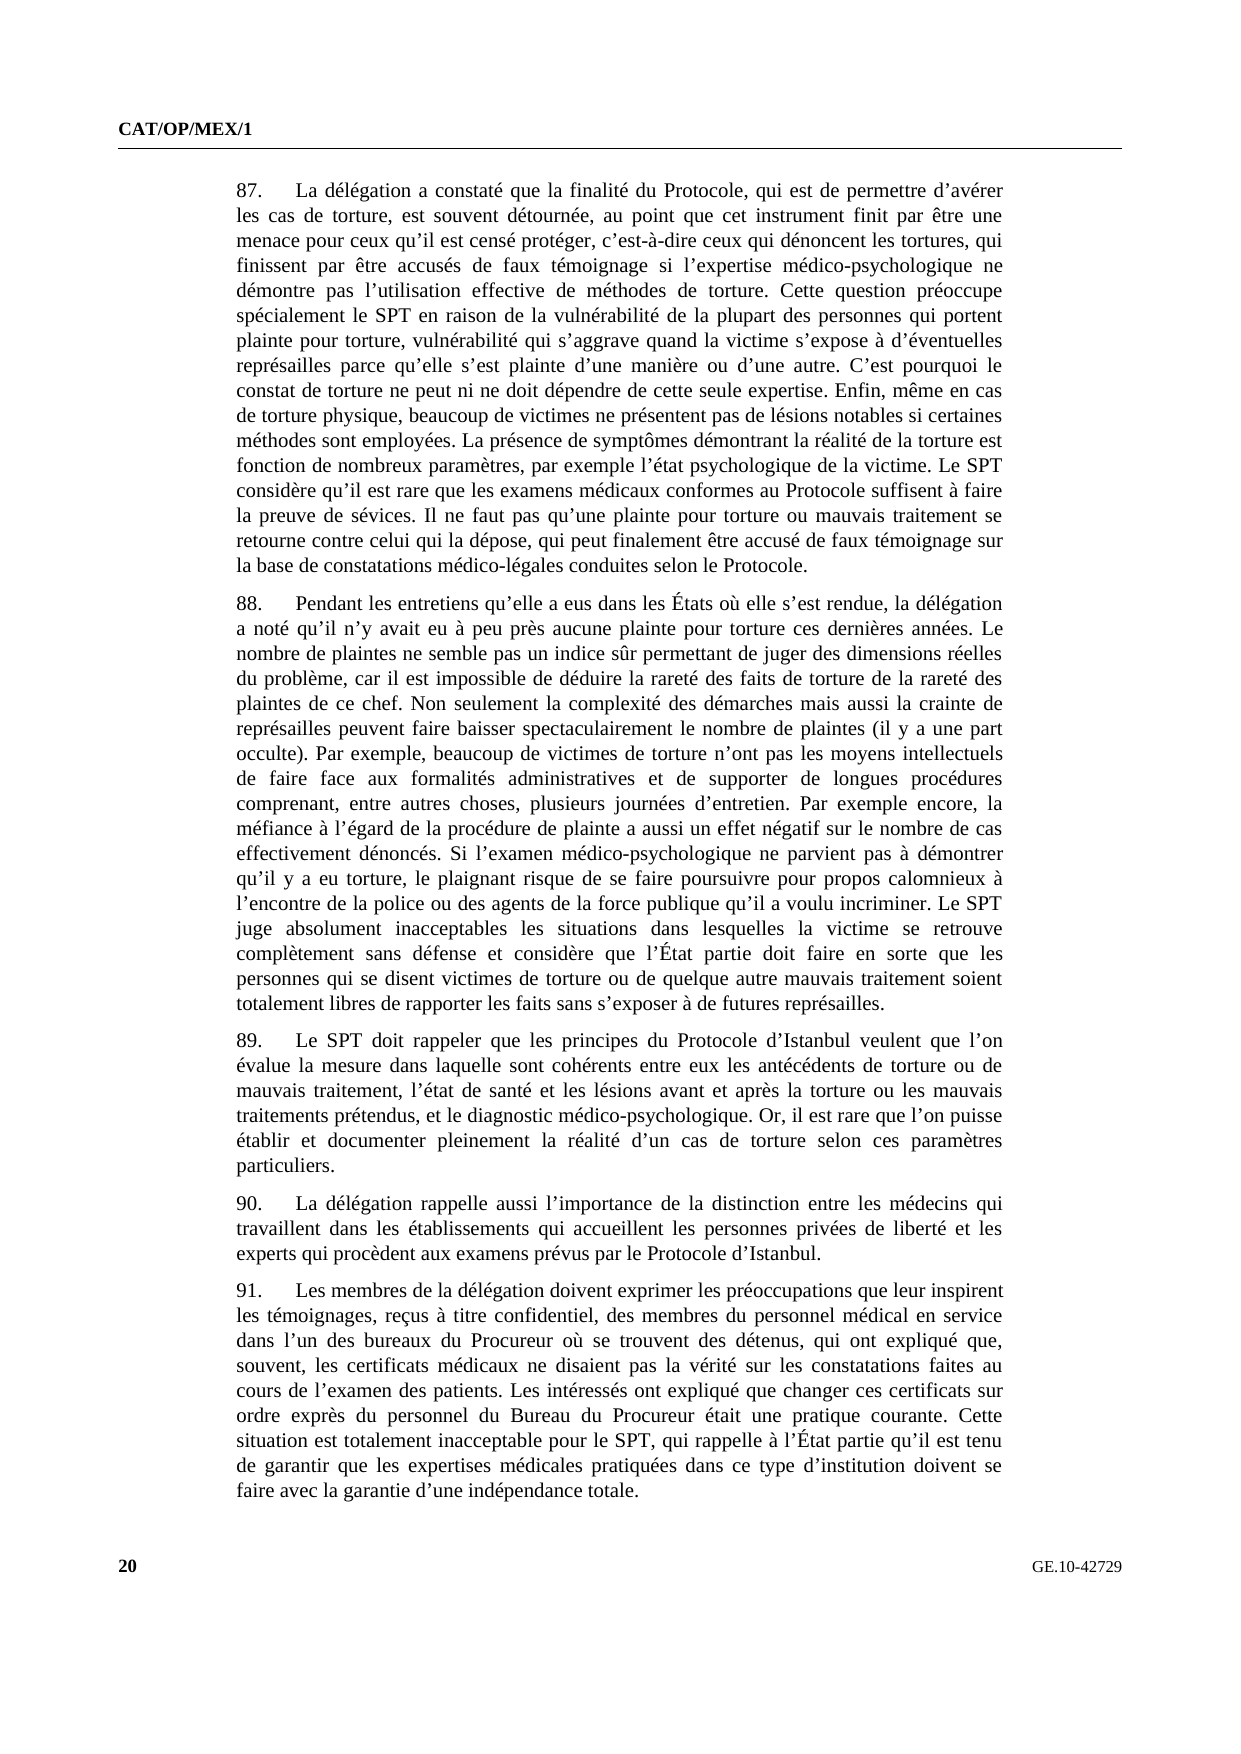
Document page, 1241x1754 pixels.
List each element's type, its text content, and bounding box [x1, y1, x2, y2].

text 91. Les membres de la délégation doivent exprimer les préoccupations que leur inspirent les témoignages, reçus à titre confidentiel, des membres du personnel médical en service dans l’un des bureaux du Procureur où se trouvent des détenus, qui ont expliqué que, souvent, les certificats médicaux ne disaient pas la vérité sur les constatations faites au cours de l’examen des patients. Les intéressés ont expliqué que changer ces certificats sur ordre exprès du personnel du Bureau du Procureur était une pratique courante. Cette situation est totalement inacceptable pour le SPT, qui rappelle à l’État partie qu’il est tenu de garantir que les expertises médicales pratiquées dans ce type d’institution doivent se faire avec la garantie d’une indépendance totale. [236, 1277, 1004, 1502]
text 88. Pendant les entretiens qu’elle a eus dans les États où elle s’est rendue, la délégation a noté qu’il n’y avait eu à peu près aucune plainte pour torture ces dernières années. Le nombre de plaintes ne semble pas un indice sûr permettant de juger des dimensions réelles du problème, car il est impossible de déduire la rareté des faits de torture de la rareté des plaintes de ce chef. Non seulement la complexité des démarches mais aussi la crainte de représailles peuvent faire baisser spectaculairement le nombre de plaintes (il y a une part occulte). Par exemple, beaucoup de victimes de torture n’ont pas les moyens intellectuels de faire face aux formalités administratives et de supporter de longues procédures comprenant, entre autres choses, plusieurs journées d’entretien. Par exemple encore, la méfiance à l’égard de la procédure de plainte a aussi un effet négatif sur le nombre de cas effectivement dénoncés. Si l’examen médico-psychologique ne parvient pas à démontrer qu’il y a eu torture, le plaignant risque de se faire poursuivre pour propos calomnieux à l’encontre de la police ou des agents de la force publique qu’il a voulu incriminer. Le SPT juge absolument inacceptables les situations dans lesquelles la victime se retrouve complètement sans défense et considère que l’État partie doit faire en sorte que les personnes qui se disent victimes de torture ou de quelque autre mauvais traitement soient totalement libres de rapporter les faits sans s’exposer à de futures représailles. [236, 590, 1004, 1015]
text 87. La délégation a constaté que la finalité du Protocole, qui est de permettre d’avérer les cas de torture, est souvent détournée, au point que cet instrument finit par être une menace pour ceux qu’il est censé protéger, c’est-à-dire ceux qui dénoncent les tortures, qui finissent par être accusés de faux témoignage si l’expertise médico-psychologique ne démontre pas l’utilisation effective de méthodes de torture. Cette question préoccupe spécialement le SPT en raison de la vulnérabilité de la plupart des personnes qui portent plainte pour torture, vulnérabilité qui s’aggrave quand la victime s’expose à d’éventuelles représailles parce qu’elle s’est plainte d’une manière ou d’une autre. C’est pourquoi le constat de torture ne peut ni ne doit dépendre de cette seule expertise. Enfin, même en cas de torture physique, beaucoup de victimes ne présentent pas de lésions notables si certaines méthodes sont employées. La présence de symptômes démontrant la réalité de la torture est fonction de nombreux paramètres, par exemple l’état psychologique de la victime. Le SPT considère qu’il est rare que les examens médicaux conformes au Protocole suffisent à faire la preuve de sévices. Il ne faut pas qu’une plainte pour torture ou mauvais traitement se retourne contre celui qui la dépose, qui peut finalement être accusé de faux témoignage sur la base de constatations médico-légales conduites selon le Protocole. [236, 177, 1004, 577]
text 90. La délégation rappelle aussi l’importance de la distinction entre les médecins qui travaillent dans les établissements qui accueillent les personnes privées de liberté et les experts qui procèdent aux examens prévus par le Protocole d’Istanbul. [236, 1190, 1004, 1265]
text 89. Le SPT doit rappeler que les principes du Protocole d’Istanbul veulent que l’on évalue la mesure dans laquelle sont cohérents entre eux les antécédents de torture ou de mauvais traitement, l’état de santé et les lésions avant et après la torture ou les mauvais traitements prétendus, et le diagnostic médico-psychologique. Or, il est rare que l’on puisse établir et documenter pleinement la réalité d’un cas de torture selon ces paramètres particuliers. [236, 1027, 1004, 1177]
